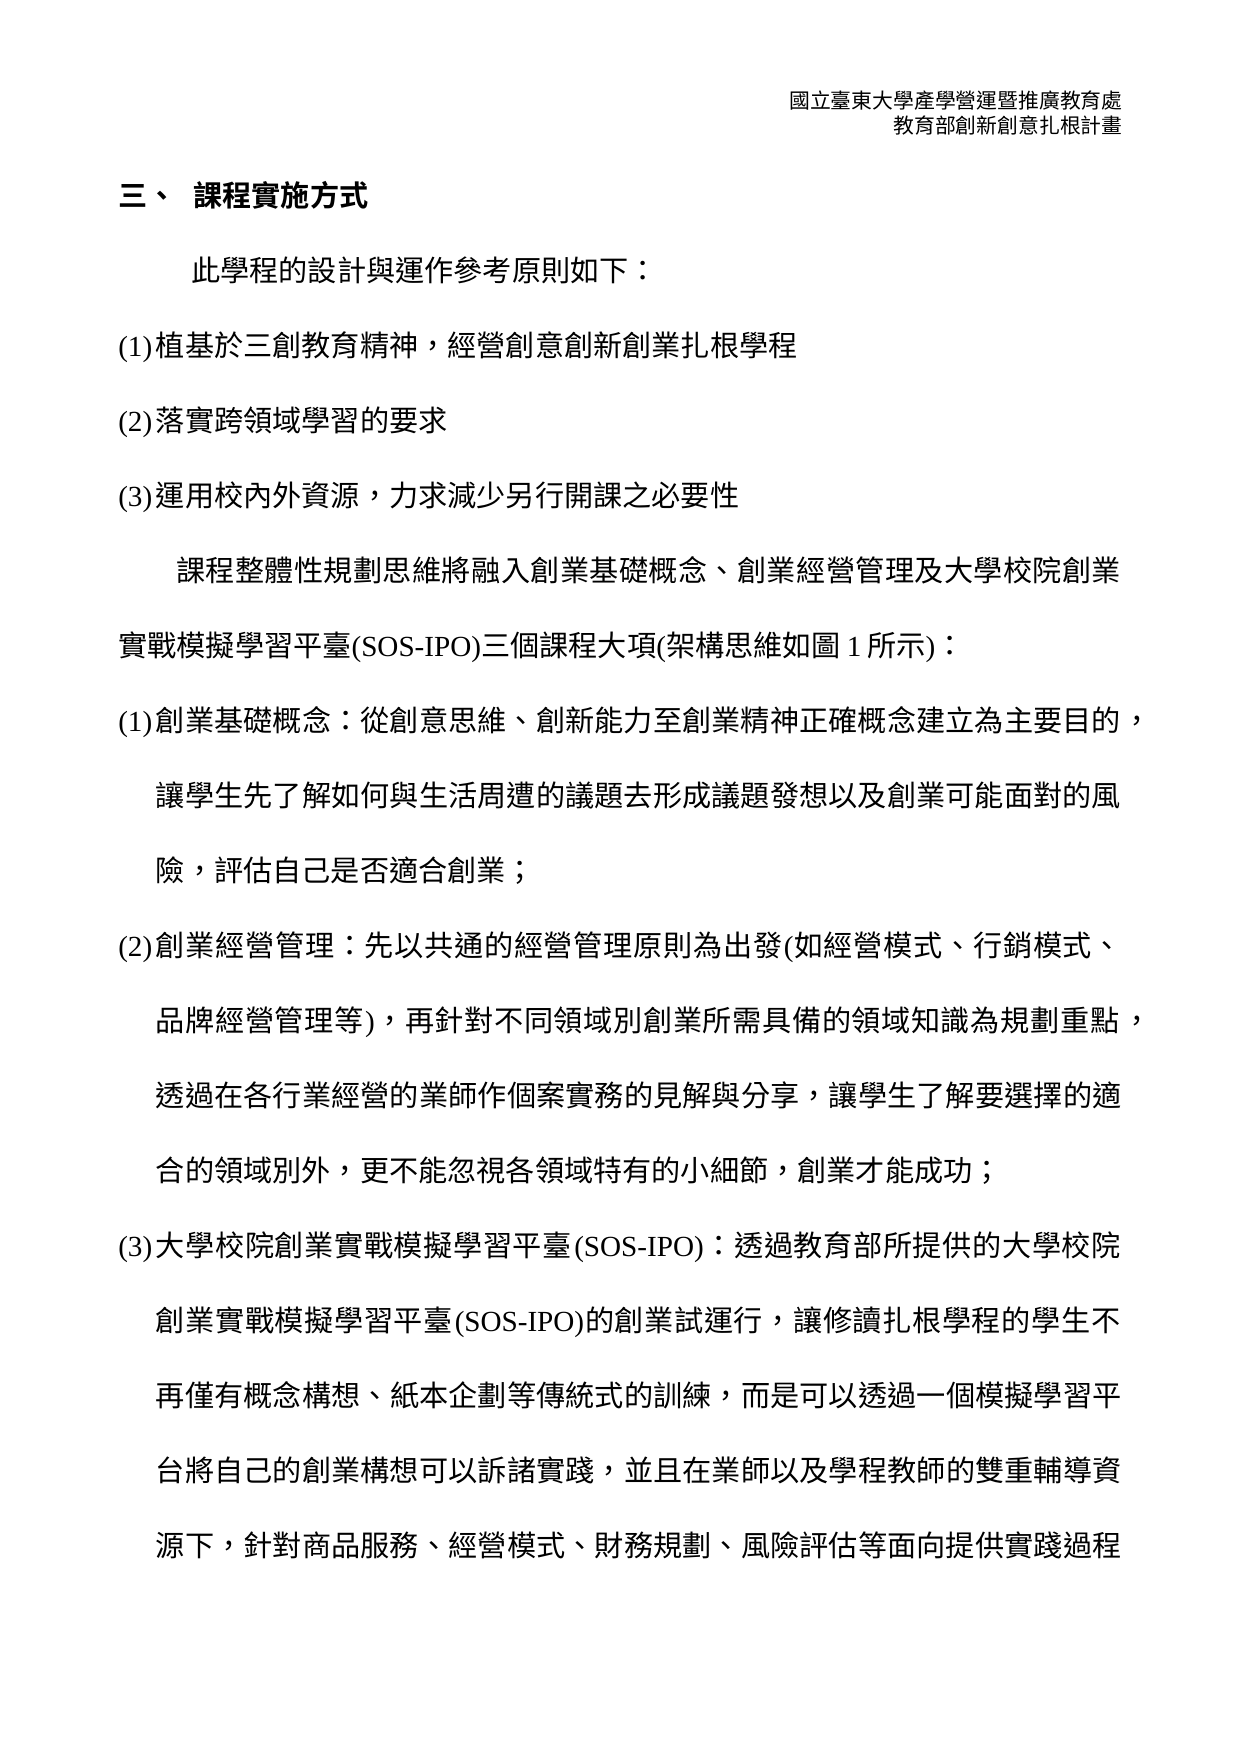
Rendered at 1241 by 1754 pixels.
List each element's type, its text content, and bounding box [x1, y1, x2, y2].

list 創業基礎概念：從創意思維、創新能力至創業精神正確概念建立為主要目的，讓學生先了解如何與生活周遭的議題去形成議題發想以及創業可能面對的風險，評估自己是否適合創業； [118, 681, 1122, 906]
text 課程整體性規劃思維將融入創業基礎概念、創業經營管理及大學校院創業實戰模擬學習平臺(SOS-IPO)三個課程大項(架構思維如圖1所示)： [118, 531, 1122, 681]
list 植基於三創教育精神，經營創意創新創業扎根學程 [118, 306, 1122, 381]
list 運用校內外資源，力求減少另行開課之必要性 [118, 456, 1122, 531]
list 落實跨領域學習的要求 [118, 381, 1122, 456]
list 創業經營管理：先以共通的經營管理原則為出發(如經營模式、行銷模式、品牌經營管理等)，再針對不同領域別創業所需具備的領域知識為規劃重點，透過在各行業經營的業師作個案實務的見解與分享，讓學生了解要選擇的適合的領域別外，更不能忽視各領域特有的小細節，創業才能成功； [118, 906, 1122, 1206]
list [118, 1206, 1122, 1581]
list 課程實施方式 [118, 156, 1122, 231]
text 此學程的設計與運作參考原則如下： [118, 231, 1122, 306]
